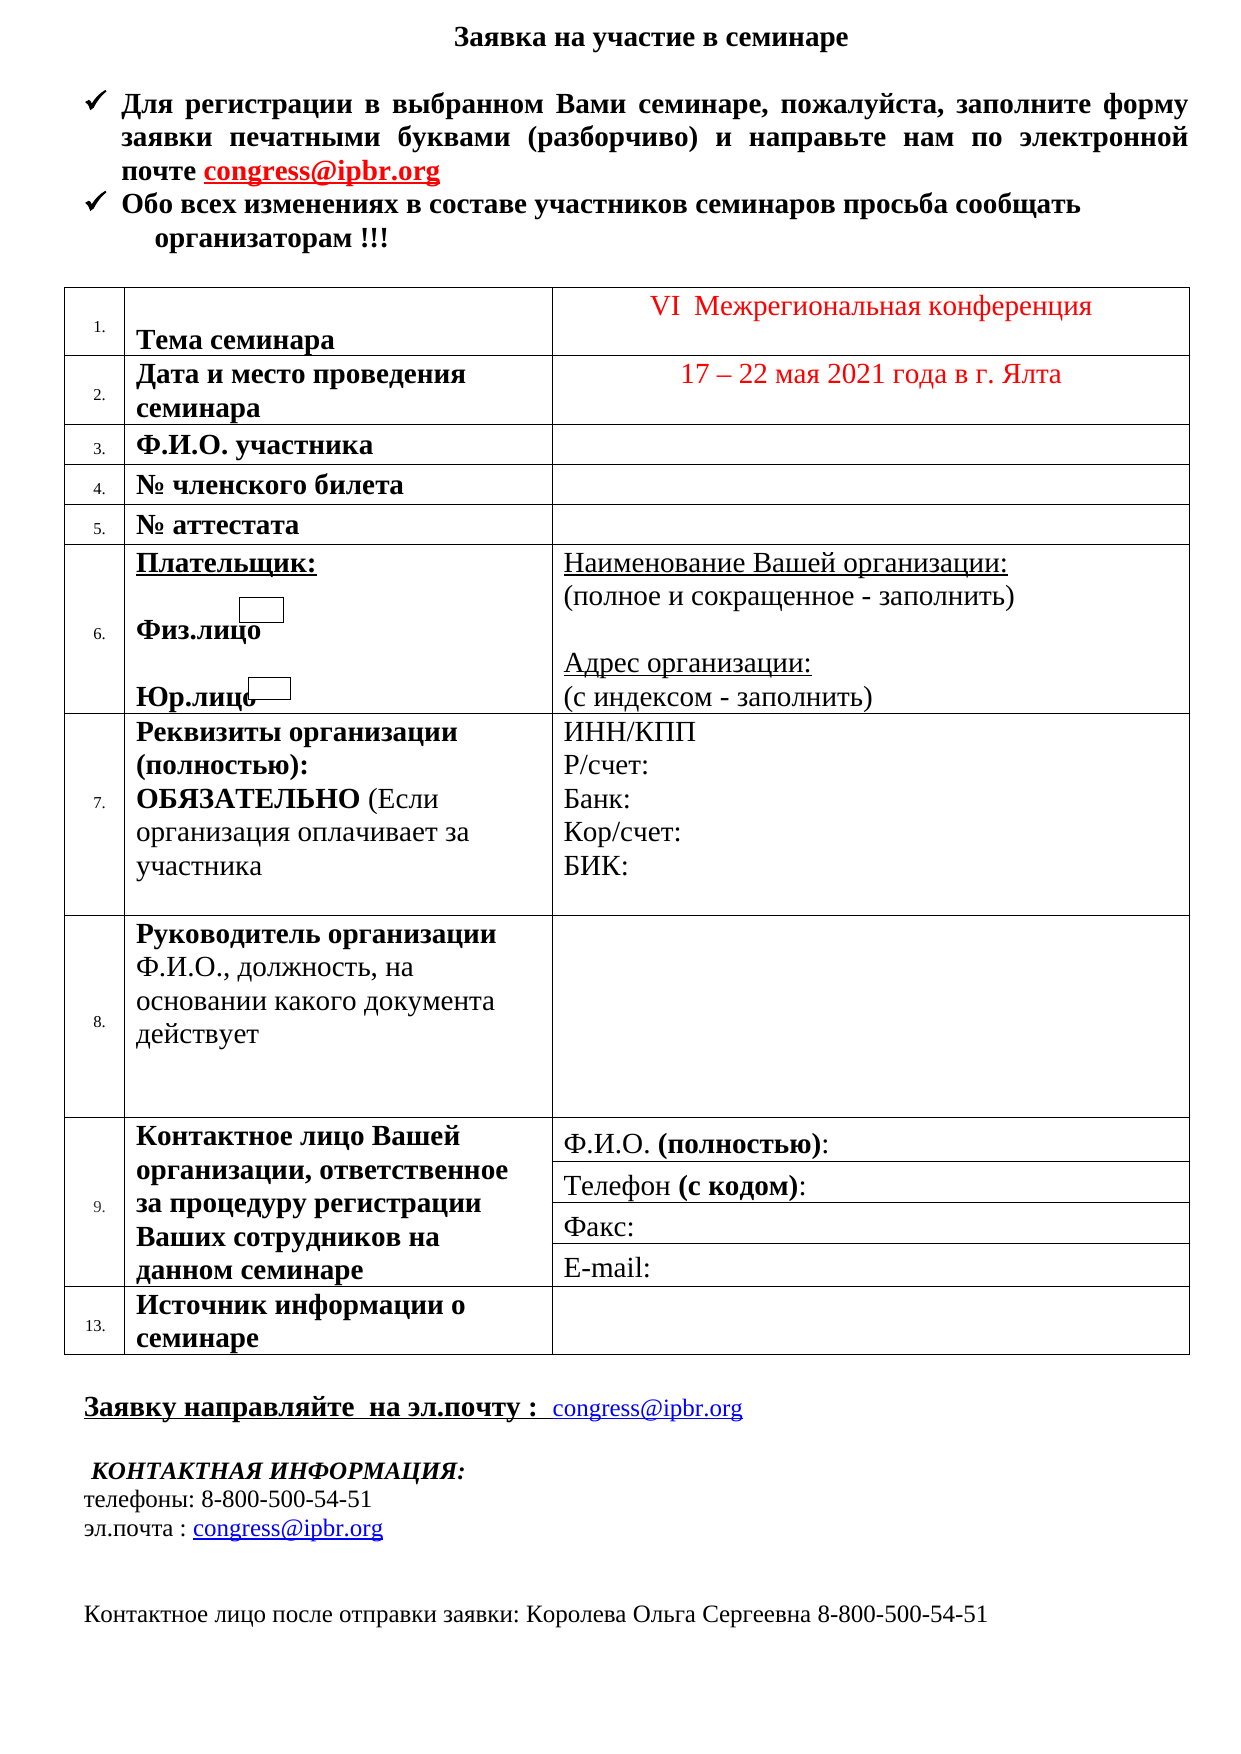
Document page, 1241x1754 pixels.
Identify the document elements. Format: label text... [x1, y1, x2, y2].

text Контактное лицо после отправки заявки: Королева Ольга Сергеевна 8-800-500-54-51 [83, 1599, 1125, 1628]
table_cell Дата и место проведения семинара [125, 356, 552, 423]
table_cell [65, 916, 124, 1117]
table_cell Реквизиты организации (полностью): ОБЯЗАТЕЛЬНО (Если организация оплачивает за участника [125, 714, 552, 915]
table_cell [553, 425, 1189, 464]
text Заявка на участие в семинаре [177, 19, 1125, 52]
table_cell № аттестата [125, 505, 552, 544]
text телефоны: 8-800-500-54-51 [83, 1484, 1125, 1513]
table_cell Наименование Вашей организации: (полное и сокращенное - заполнить) Адрес организации: (с индексом - заполнить) [553, 545, 1189, 713]
table_cell Руководитель организации Ф.И.О., должность, на основании какого документа действует [125, 916, 552, 1117]
table_cell Факс: [553, 1203, 1189, 1242]
table_cell [553, 505, 1189, 544]
table_cell Источник информации о семинаре [125, 1287, 552, 1354]
table_cell Контактное лицо Вашей организации, ответственное за процедуру регистрации Ваших сотрудников на данном семинаре [125, 1118, 552, 1286]
table_cell [65, 356, 124, 423]
table_cell [65, 1118, 124, 1286]
text Заявку направляйте на эл.почту : congress@ipbr.org [83, 1389, 1125, 1422]
table_header VI Межрегиональная конференция [553, 288, 1189, 355]
table_cell Плательщик: Физ.лицо Юр.лицо [125, 545, 552, 713]
text эл.почта : congress@ipbr.org [83, 1513, 1125, 1542]
table_cell Ф.И.О. (полностью): [553, 1118, 1189, 1161]
table_cell E-mail: [553, 1244, 1189, 1286]
table_cell [65, 1287, 124, 1354]
table_cell 17 – 22 мая 2021 года в г. Ялта [553, 356, 1189, 423]
table_cell [553, 465, 1189, 504]
table_header [65, 288, 124, 355]
table_cell № членского билета [125, 465, 552, 504]
table_cell Ф.И.О. участника [125, 425, 552, 464]
table_cell [65, 714, 124, 915]
table_cell ИНН/КПП Р/счет: Банк: Кор/счет: БИК: [553, 714, 1189, 915]
text КОНТАКТНАЯ ИНФОРМАЦИЯ: [83, 1456, 1125, 1484]
table_header Тема семинара [125, 288, 552, 355]
table_cell [65, 505, 124, 544]
table_cell [553, 1287, 1189, 1354]
table_cell Телефон (с кодом): [553, 1162, 1189, 1202]
table_cell [65, 425, 124, 464]
table_cell [553, 916, 1189, 1117]
list Обо всех изменениях в составе участников семинаров просьба сообщать организаторам !!! [83, 187, 1190, 254]
list Для регистрации в выбранном Вами семинаре, пожалуйста, заполните форму заявки печатными буквами (разборчиво) и направьте нам по электронной почте congress@ipbr.org [83, 86, 1190, 187]
table_cell [65, 545, 124, 713]
table_cell [65, 465, 124, 504]
